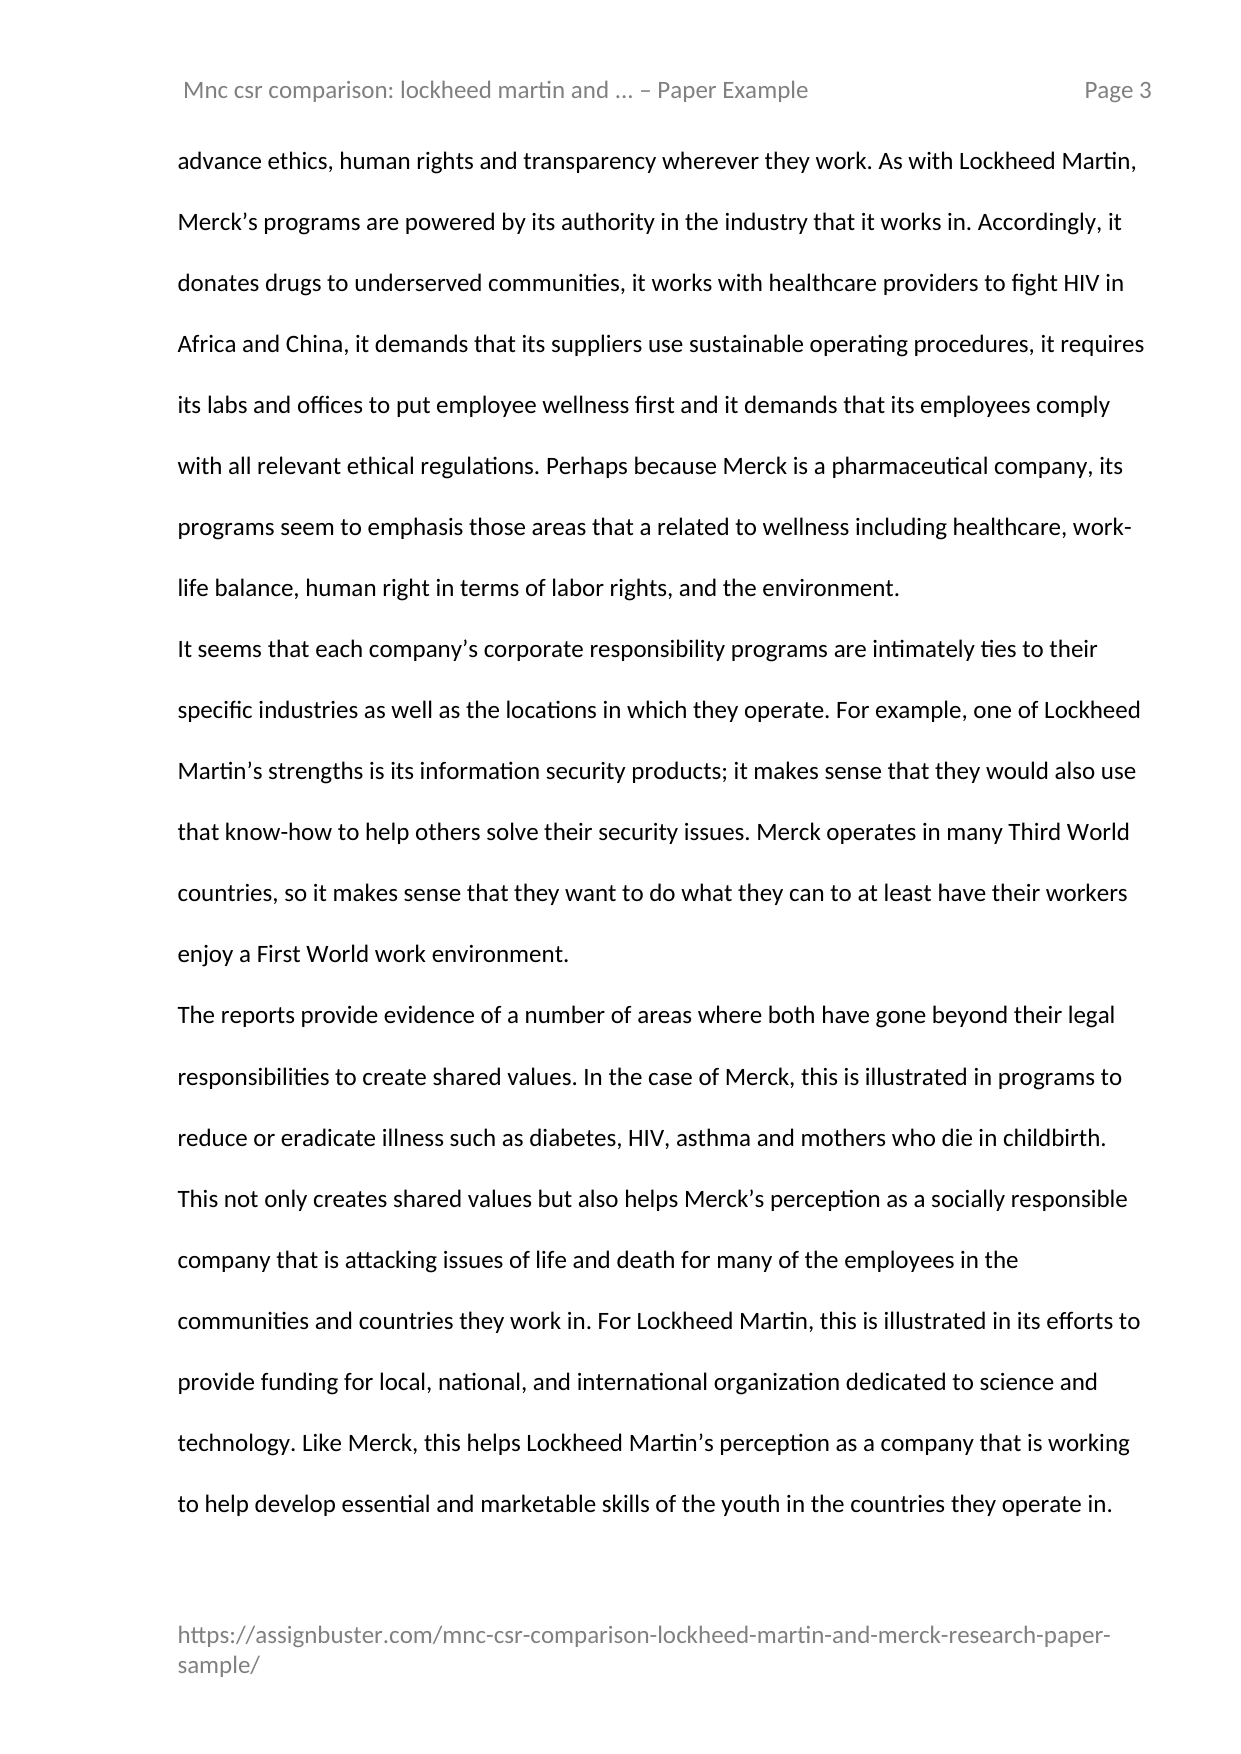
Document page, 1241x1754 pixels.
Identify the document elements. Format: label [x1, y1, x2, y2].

text [177, 145, 1152, 1518]
